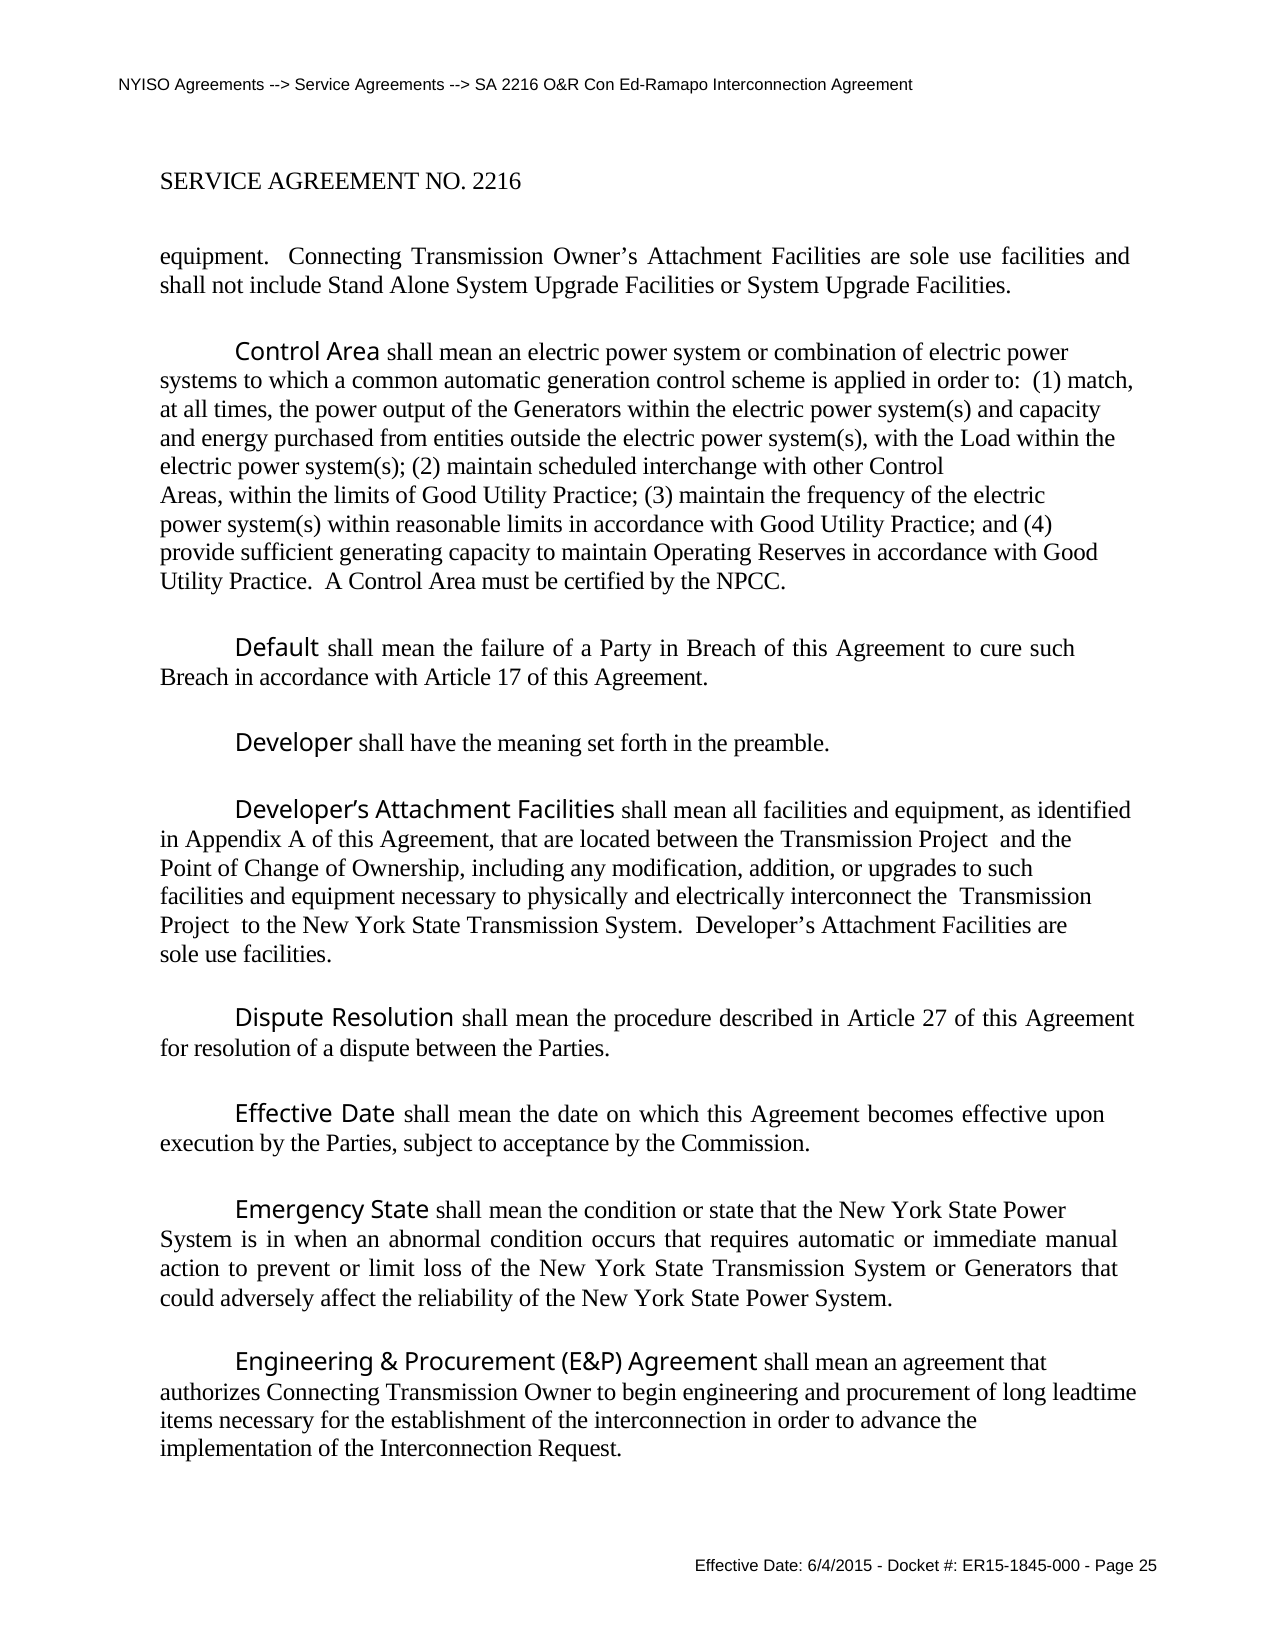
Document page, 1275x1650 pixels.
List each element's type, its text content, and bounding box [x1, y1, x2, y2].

text Developer’s Attachment Facilities shall mean all facilities and equipment, as identified in Appendix A of this Agreement, that are located between the Transmission Project and the Point of Change of Ownership, including any modification, addition, or upgrades to such facilities and equipment necessary to physically and electrically interconnect the Transmission Project to the New York State Transmission System. Developer’s Attachment Facilities are sole use facilities. [159, 796, 1143, 968]
text System is in when an abnormal condition occurs that requires automatic or immediate manual action to prevent or limit loss of the New York State Transmission System or Generators that could adversely affect the reliability of the New York State Power System. [159, 1224, 1119, 1312]
text Emergency State shall mean the condition or state that the New York State Power [234, 1196, 1275, 1224]
text Developer shall have the meaning set forth in the preamble. [234, 729, 1275, 758]
text authorizes Connecting Transmission Owner to begin engineering and procurement of long leadtime items necessary for the establishment of the interconnection in order to advance the implementation of the Interconnection Request. [159, 1377, 1140, 1462]
text SERVICE AGREEMENT NO. 2216 [159, 166, 1275, 195]
text Default shall mean the failure of a Party in Breach of this Agreement to cure such Breach in accordance with Article 17 of this Agreement. [159, 633, 1076, 691]
text Effective Date shall mean the date on which this Agreement becomes effective upon execution by the Parties, subject to acceptance by the Commission. [159, 1099, 1106, 1158]
text Control Area shall mean an electric power system or combination of electric power systems to which a common automatic generation control scheme is applied in order to: (1) match, at all times, the power output of the Generators within the electric power system(s) and capacity and energy purchased from entities outside the electric power system(s), with the Load within the electric power system(s); (2) maintain scheduled interchange with other Control Areas, within the limits of Good Utility Practice; (3) maintain the frequency of the electric power system(s) within reasonable limits in accordance with Good Utility Practice; and (4) provide sufficient generating capacity to maintain Operating Reserves in accordance with Good Utility Practice. A Control Area must be certified by the NPCC. [159, 337, 1137, 595]
text Dispute Resolution shall mean the procedure described in Article 27 of this Agreement for resolution of a dispute between the Parties. [159, 1003, 1135, 1062]
text equipment. Connecting Transmission Owner’s Attachment Facilities are sole use facilities and shall not include Stand Alone System Upgrade Facilities or System Upgrade Facilities. [159, 241, 1131, 299]
text Engineering & Procurement (E&P) Agreement shall mean an agreement that [234, 1348, 1275, 1377]
